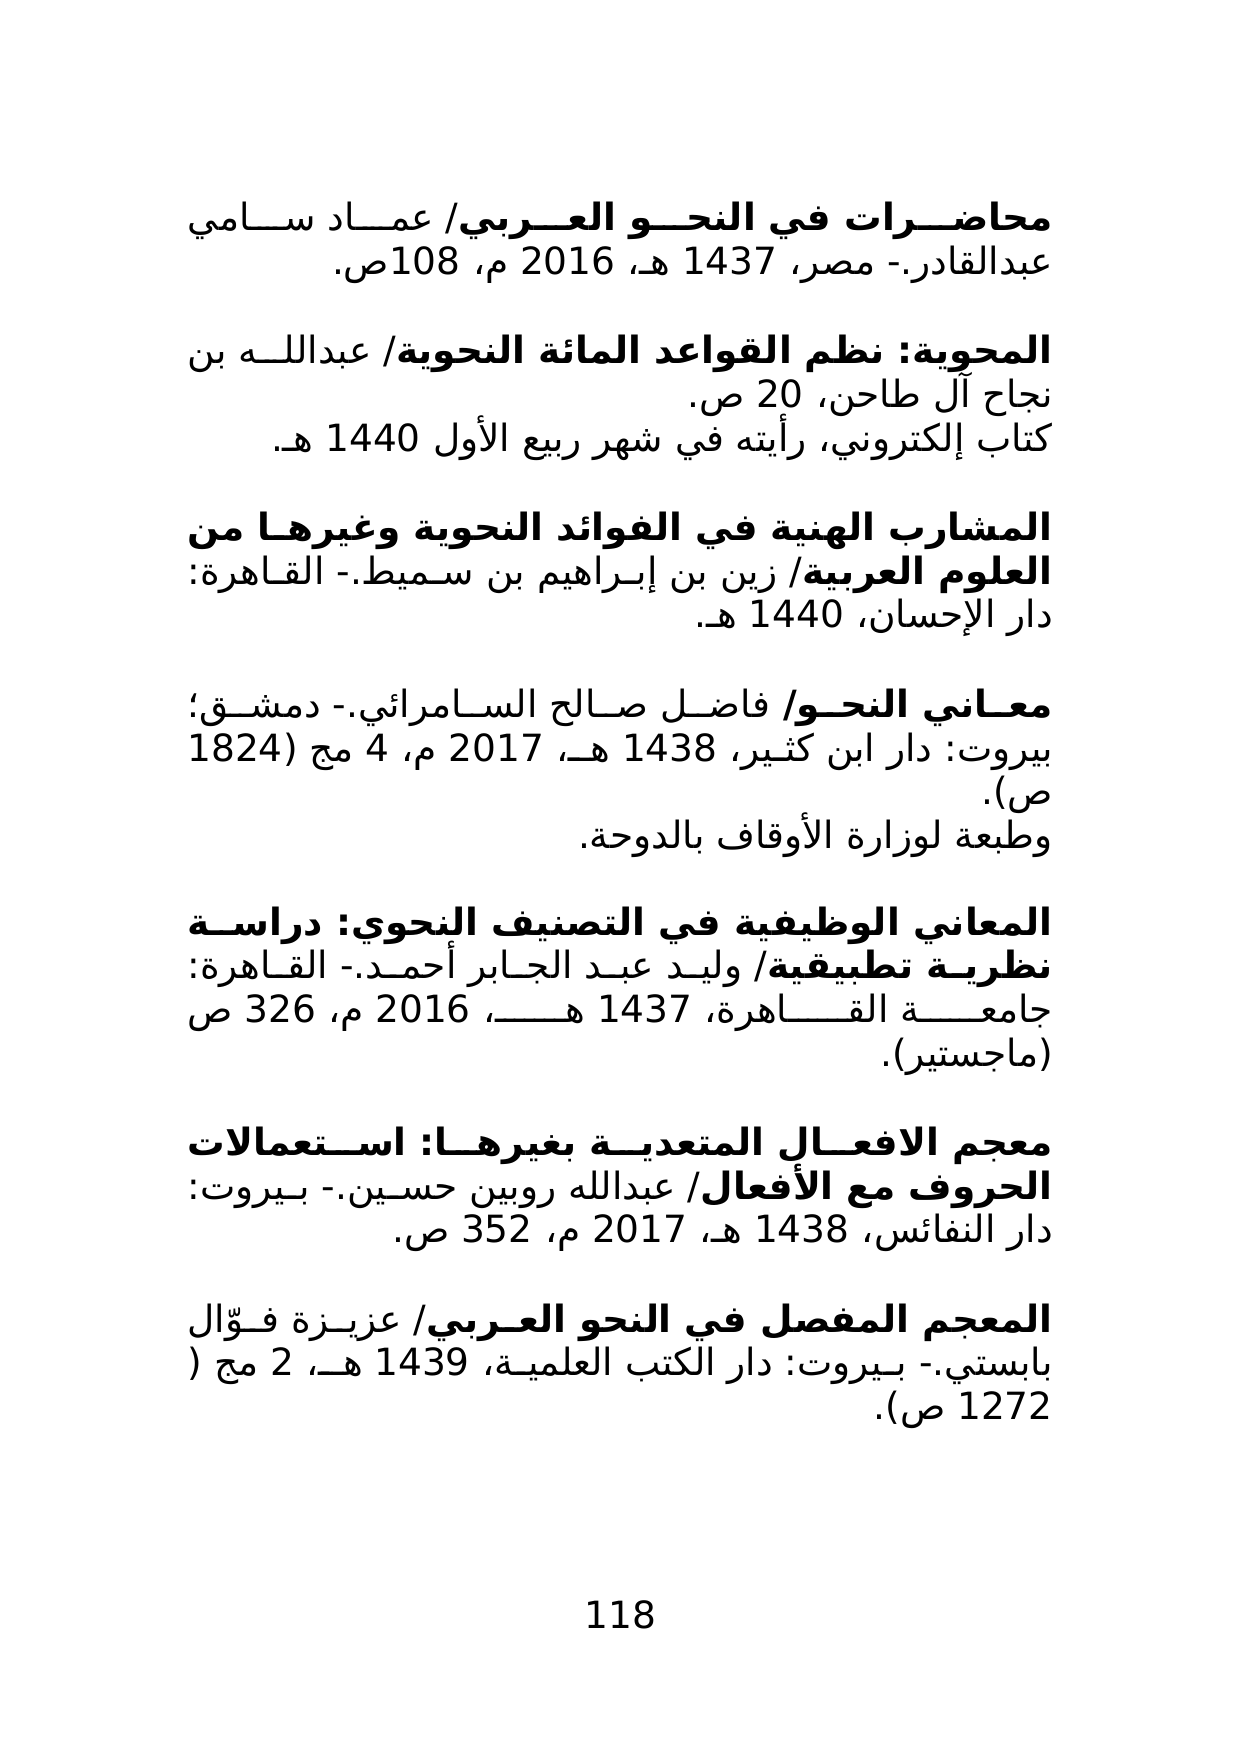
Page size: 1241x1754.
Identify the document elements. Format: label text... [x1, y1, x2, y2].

text كتاب إلكتروني، رأيته في شهر ربيع الأول 1440 هـ. [187, 416, 1053, 460]
text المعجم المفصل في النحو العربي/ عزيزة فوّال بابستي.- بيروت: دار الكتب العلمية، 1439 هـ، 2 مج (1272 ص). [187, 1297, 1053, 1428]
text المشارب الهنية في الفوائد النحوية وغيرها من العلوم العربية/ زين بن إبراهيم بن سميط.- القاهرة: دار الإحسان، 1440 هـ. [187, 506, 1053, 637]
text وطبعة لوزارة الأوقاف بالدوحة. [187, 813, 1053, 857]
text المحوية: نظم القواعد المائة النحوية/ عبدالله بن نجاح آل طاحن، 20 ص. [187, 329, 1053, 416]
text معاني النحو/ فاضل صالح السامرائي.- دمشق؛ بيروت: دار ابن كثير، 1438 هـ، 2017 م، 4 مج (1824 ص). [187, 682, 1053, 813]
text معجم الافعال المتعدية بغيرها: استعمالات الحروف مع الأفعال/ عبدالله روبين حسين.- بيروت: دار النفائس، 1438 هـ، 2017 م، 352 ص. [187, 1121, 1053, 1252]
text محاضرات في النحو العربي/ عماد سامي عبدالقادر.- مصر، 1437 هـ، 2016 م، 108ص. [187, 196, 1053, 283]
text المعاني الوظيفية في التصنيف النحوي: دراسة نظرية تطبيقية/ وليد عبد الجابر أحمد.- القاهرة: جامعة القاهرة، 1437 هـ، 2016 م، 326 ص (ماجستير). [187, 900, 1053, 1075]
